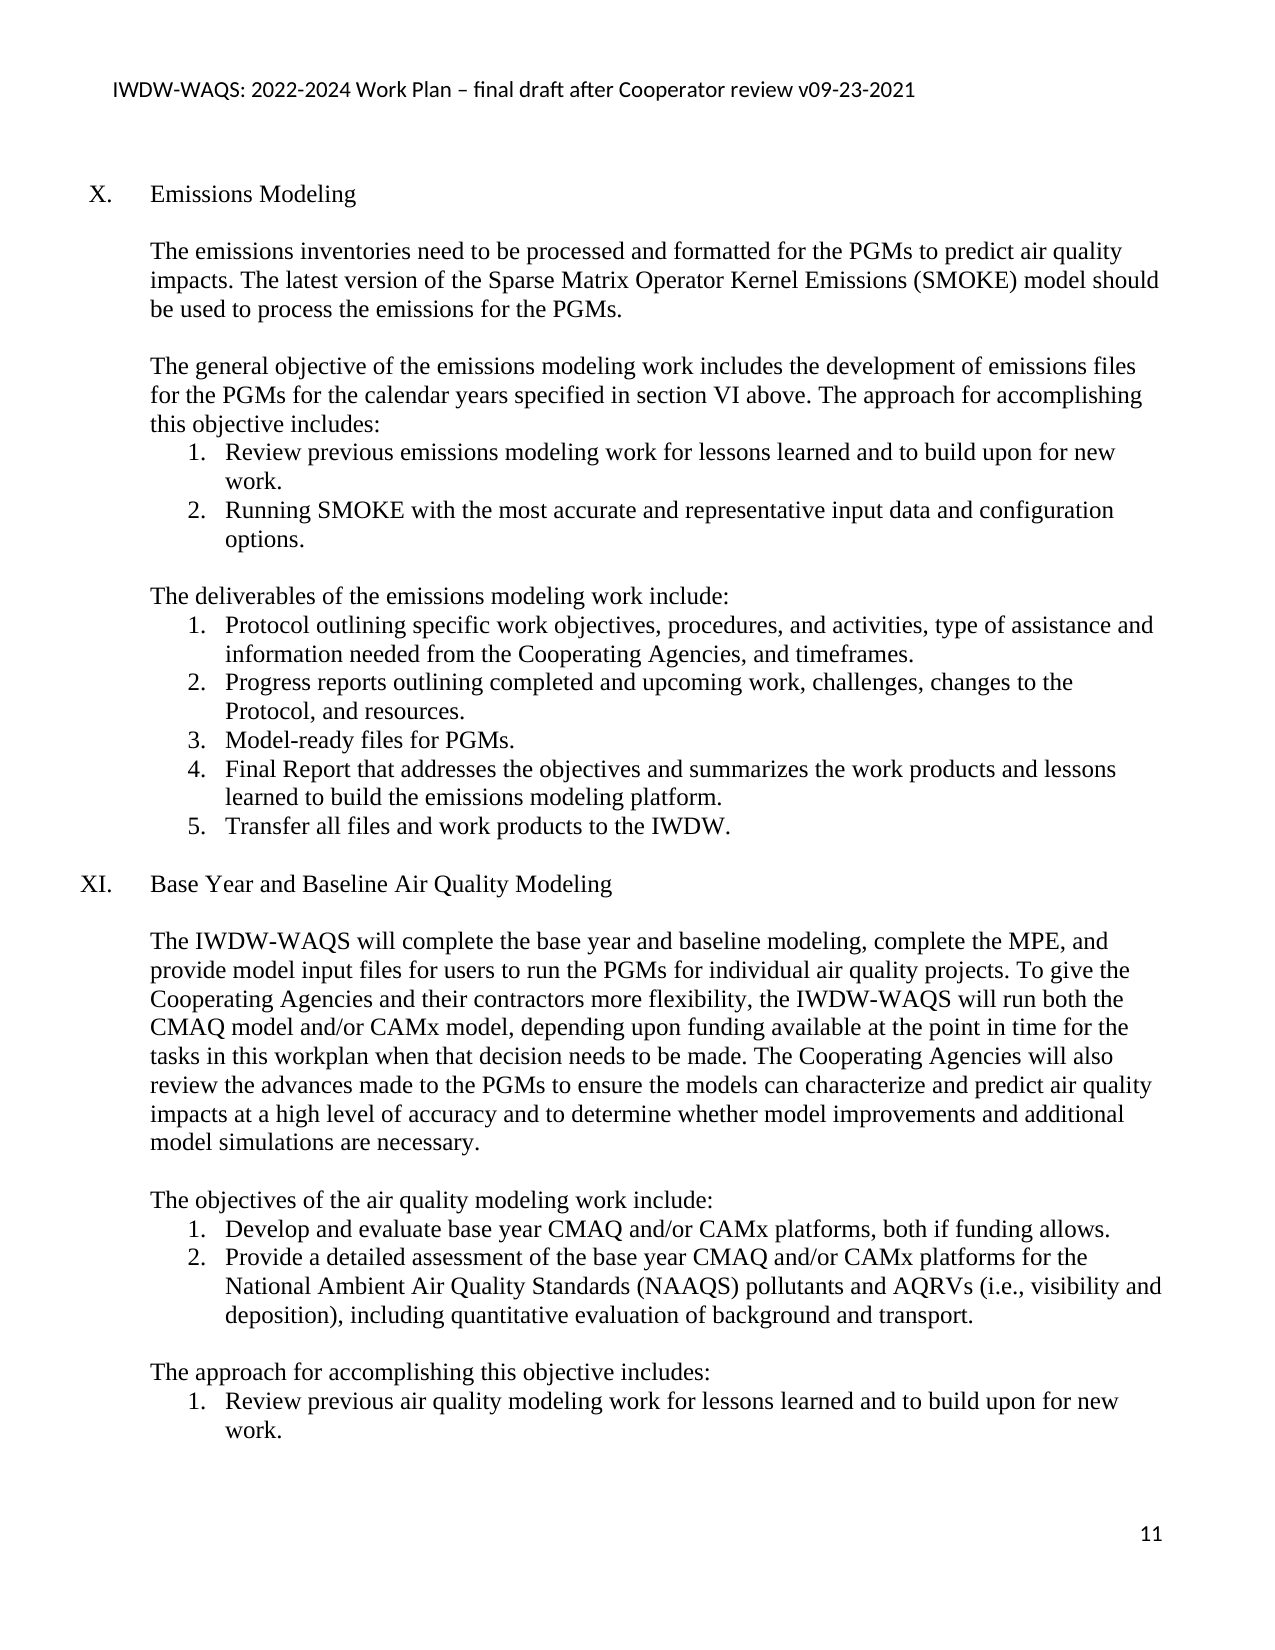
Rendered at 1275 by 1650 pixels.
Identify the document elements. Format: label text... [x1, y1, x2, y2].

list Model-ready files for PGMs. [187, 725, 1162, 754]
text The objectives of the air quality modeling work include: [150, 1185, 1162, 1214]
text The general objective of the emissions modeling work includes the development of emissions files for the PGMs for the calendar years specified in section VI above. The approach for accomplishing this objective includes: [150, 351, 1162, 437]
text The approach for accomplishing this objective includes: [150, 1357, 1162, 1386]
text The deliverables of the emissions modeling work include: [150, 581, 1162, 610]
list Emissions Modeling [112, 179, 1162, 207]
list Review previous emissions modeling work for lessons learned and to build upon for new work. [187, 437, 1162, 495]
list Protocol outlining specific work objectives, procedures, and activities, type of assistance and information needed from the Cooperating Agencies, and timeframes. [187, 610, 1162, 667]
list Develop and evaluate base year CMAQ and/or CAMx platforms, both if funding allows. [187, 1214, 1162, 1242]
list Final Report that addresses the objectives and summarizes the work products and lessons learned to build the emissions modeling platform. [187, 754, 1162, 811]
list Progress reports outlining completed and upcoming work, challenges, changes to the Protocol, and resources. [187, 667, 1162, 725]
list Transfer all files and work products to the IWDW. [187, 811, 1162, 840]
list Base Year and Baseline Air Quality Modeling [112, 869, 1162, 897]
text The emissions inventories need to be processed and formatted for the PGMs to predict air quality impacts. The latest version of the Sparse Matrix Operator Kernel Emissions (SMOKE) model should be used to process the emissions for the PGMs. [150, 236, 1162, 322]
list Running SMOKE with the most accurate and representative input data and configuration options. [187, 495, 1162, 552]
list Review previous air quality modeling work for lessons learned and to build upon for new work. [187, 1386, 1162, 1444]
list Provide a detailed assessment of the base year CMAQ and/or CAMx platforms for the National Ambient Air Quality Standards (NAAQS) pollutants and AQRVs (i.e., visibility and deposition), including quantitative evaluation of background and transport. [187, 1242, 1162, 1329]
text The IWDW-WAQS will complete the base year and baseline modeling, complete the MPE, and provide model input files for users to run the PGMs for individual air quality projects. To give the Cooperating Agencies and their contractors more flexibility, the IWDW-WAQS will run both the CMAQ model and/or CAMx model, depending upon funding available at the point in time for the tasks in this workplan when that decision needs to be made. The Cooperating Agencies will also review the advances made to the PGMs to ensure the models can characterize and predict air quality impacts at a high level of accuracy and to determine whether model improvements and additional model simulations are necessary. [150, 926, 1162, 1156]
